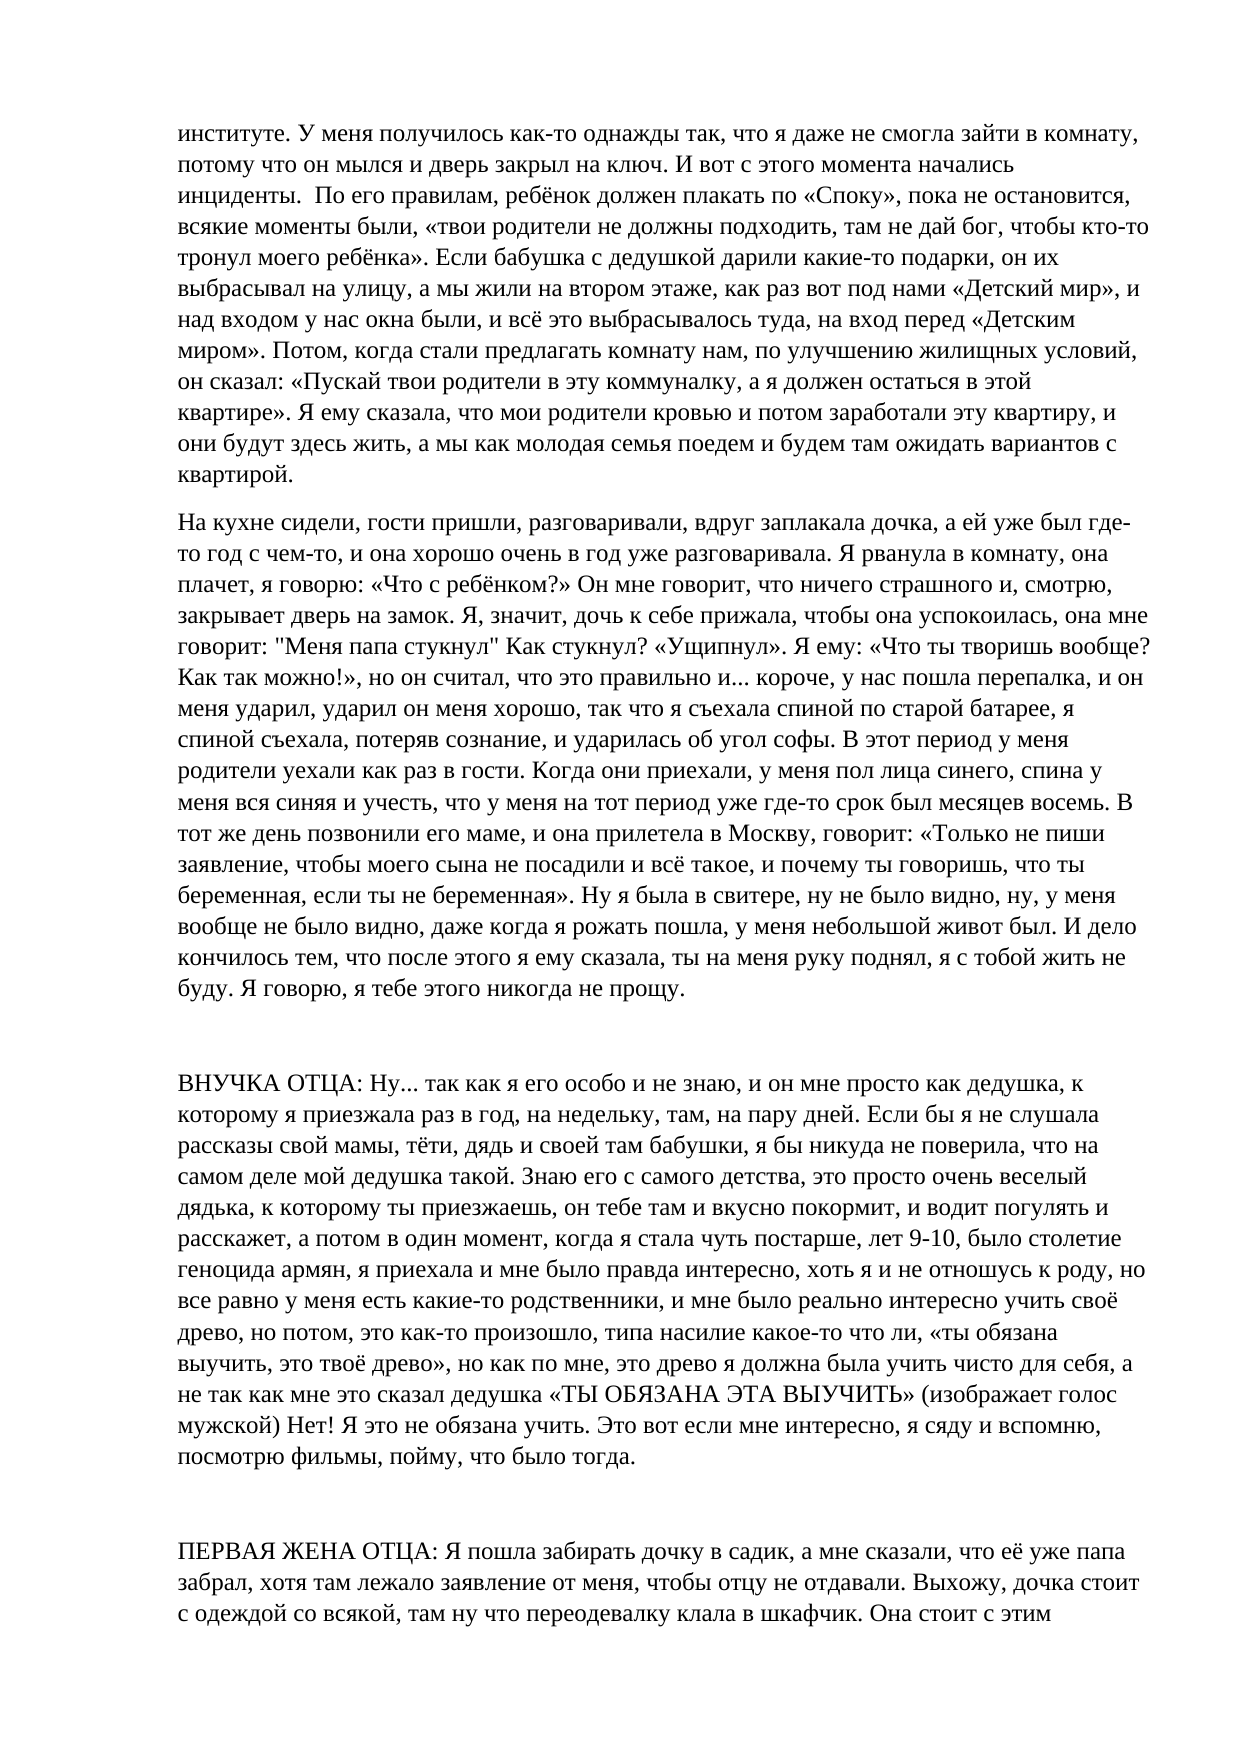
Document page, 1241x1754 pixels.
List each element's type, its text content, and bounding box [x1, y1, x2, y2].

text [177, 118, 1152, 488]
text На кухне сидели, гости пришли, разговаривали, вдруг заплакала дочка, а ей уже был где-то год с чем-то, и она хорошо очень в год уже разговаривала. Я рванула в комнату, она плачет, я говорю: «Что с ребёнком?» Он мне говорит, что ничего страшного и, смотрю, закрывает дверь на замок. Я, значит, дочь к себе прижала, чтобы она успокоилась, она мне говорит: "Меня папа стукнул" Как стукнул? «Ущипнул». Я ему: «Что ты творишь вообще? Как так можно!», но он считал, что это правильно и... короче, у нас пошла перепалка, и он меня ударил, ударил он меня хорошо, так что я съехала спиной по старой батарее, я спиной съехала, потеряв сознание, и ударилась об угол софы. В этот период у меня родители уехали как раз в гости. Когда они приехали, у меня пол лица синего, спина у меня вся синяя и учесть, что у меня на тот период уже где-то срок был месяцев восемь. В тот же день позвонили его маме, и она прилетела в Москву, говорит: «Только не пиши заявление, чтобы моего сына не посадили и всё такое, и почему ты говоришь, что ты беременная, если ты не беременная». Ну я была в свитере, ну не было видно, ну, у меня вообще не было видно, даже когда я рожать пошла, у меня небольшой живот был. И дело кончилось тем, что после этого я ему сказала, ты на меня руку поднял, я с тобой жить не буду. Я говорю, я тебе этого никогда не прощу. [177, 507, 1152, 1002]
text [177, 1536, 1152, 1627]
text ВНУЧКА ОТЦА: Ну... так как я его особо и не знаю, и он мне просто как дедушка, к которому я приезжала раз в год, на недельку, там, на пару дней. Если бы я не слушала рассказы свой мамы, тёти, дядь и своей там бабушки, я бы никуда не поверила, что на самом деле мой дедушка такой. Знаю его с самого детства, это просто очень веселый дядька, к которому ты приезжаешь, он тебе там и вкусно покормит, и водит погулять и расскажет, а потом в один момент, когда я стала чуть постарше, лет 9-10, было столетие геноцида армян, я приехала и мне было правда интересно, хоть я и не отношусь к роду, но все равно у меня есть какие-то родственники, и мне было реально интересно учить своё древо, но потом, это как-то произошло, типа насилие какое-то что ли, «ты обязана выучить, это твоё древо», но как по мне, это древо я должна была учить чисто для себя, а не так как мне это сказал дедушка «ТЫ ОБЯЗАНА ЭТА ВЫУЧИТЬ» (изображает голос мужской) Нет! Я это не обязана учить. Это вот если мне интересно, я сяду и вспомню, посмотрю фильмы, пойму, что было тогда. [177, 1068, 1152, 1469]
